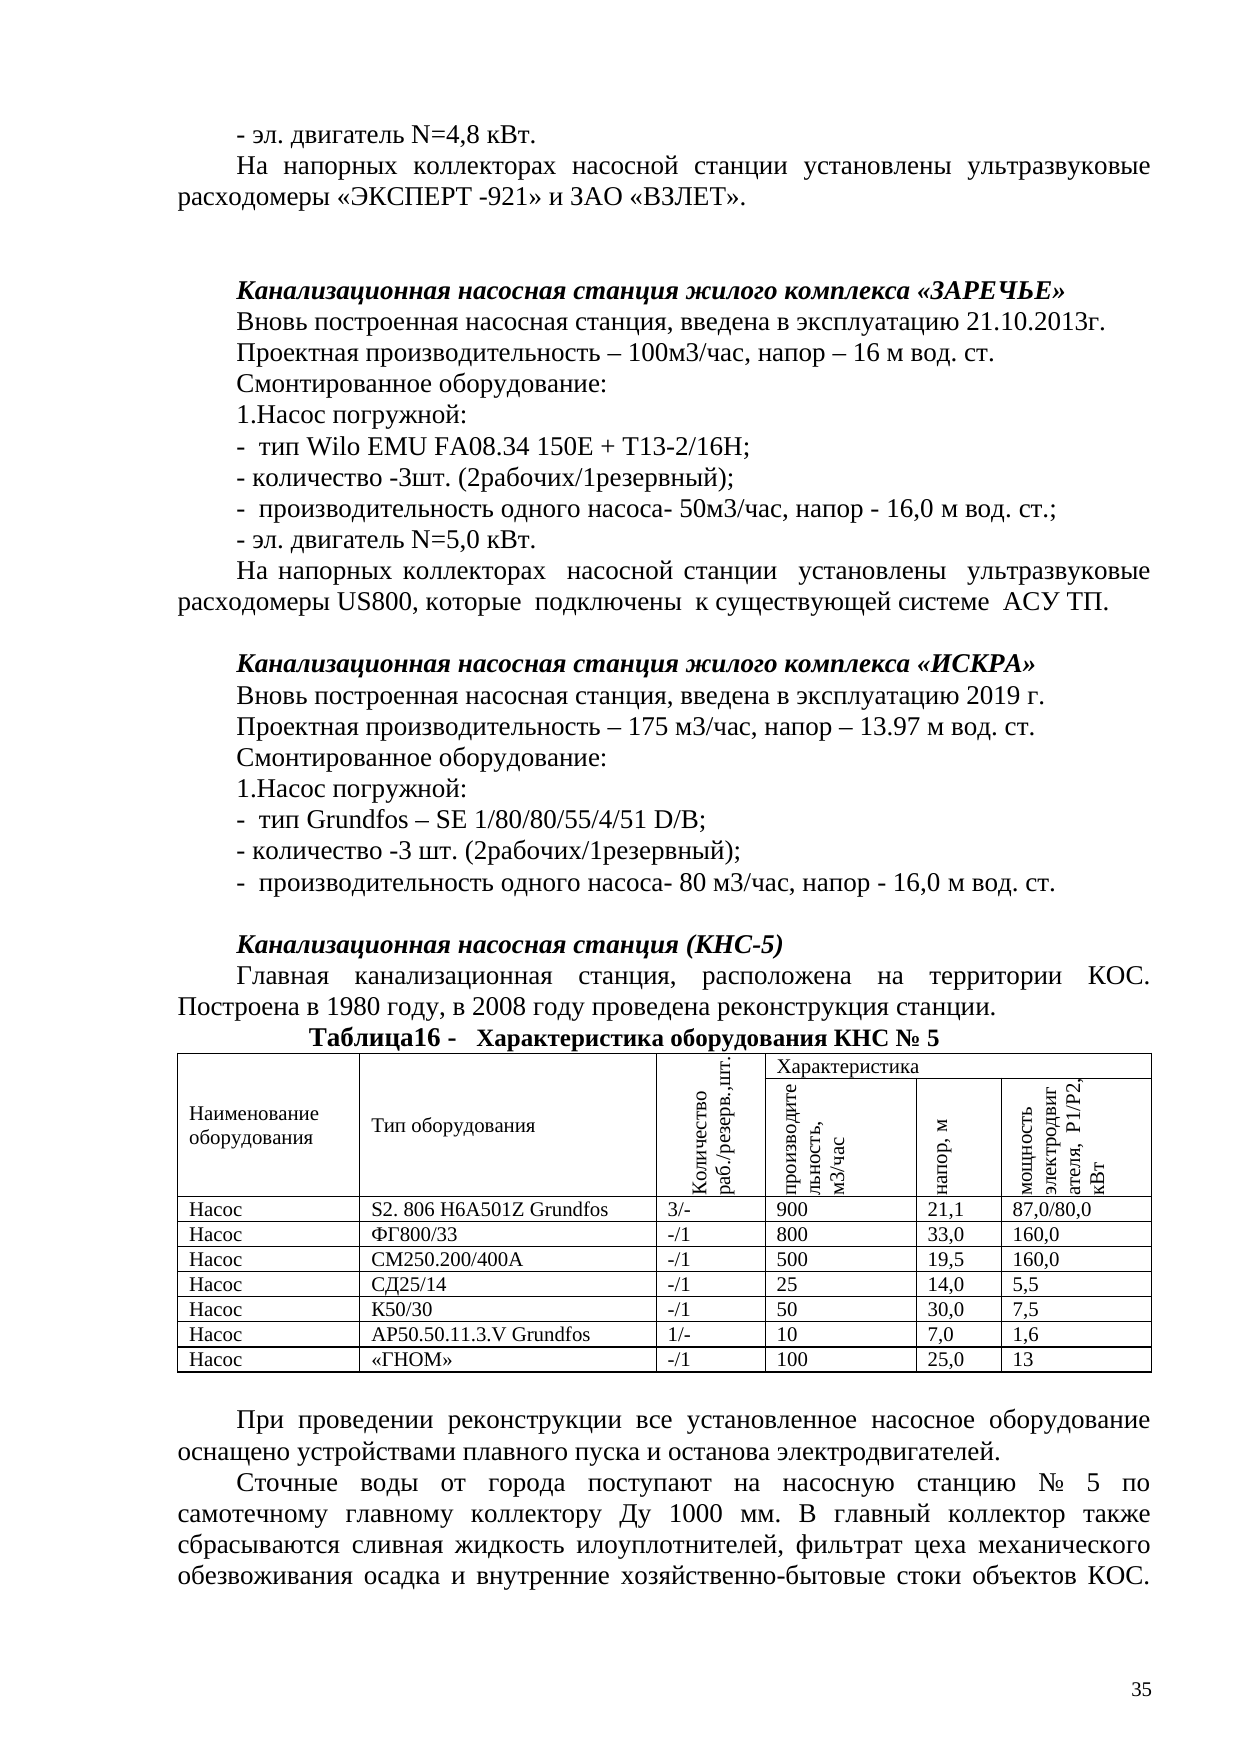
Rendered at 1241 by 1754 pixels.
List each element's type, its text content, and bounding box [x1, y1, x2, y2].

table_cell 19,5 [917, 1247, 1001, 1271]
text Характеристика оборудования КНС № 5 [118, 1021, 1152, 1052]
table_cell 10 [766, 1322, 916, 1346]
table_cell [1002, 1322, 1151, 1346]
table_cell 500 [766, 1247, 916, 1271]
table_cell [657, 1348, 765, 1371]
table_cell -/1 [657, 1272, 765, 1296]
list Смонтированное оборудование: [177, 367, 1152, 398]
table_header Характеристика [766, 1054, 1151, 1078]
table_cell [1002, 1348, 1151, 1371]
table_cell -/1 [657, 1297, 765, 1321]
list Канализационная насосная станция (КНС-5) [177, 928, 1152, 959]
table_cell 7,0 [917, 1322, 1001, 1346]
list - эл. двигатель N=5,0 кВт. [177, 523, 1152, 554]
table_cell 160,0 [1002, 1247, 1151, 1271]
table_cell 87,0/80,0 [1002, 1197, 1151, 1221]
list Вновь построенная насосная станция, введена в эксплуатацию 2019 г. [177, 679, 1152, 710]
table_cell -/1 [657, 1247, 765, 1271]
list - производительность одного насоса- 50м3/час, напор - 16,0 м вод. ст.; [177, 492, 1152, 523]
table_header Количество раб./резерв.,шт. [657, 1054, 765, 1196]
list Главная канализационная станция, расположена на территории КОС. Построена в 1980 году, в 2008 году проведена реконструкция станции. [177, 959, 1152, 1021]
table_cell 25 [766, 1272, 916, 1296]
list 1.Насос погружной: [177, 772, 1152, 803]
list Проектная производительность – 175 м3/час, напор – 13.97 м вод. ст. [177, 710, 1152, 741]
table_cell мощность электродвигателя, P1/P2, кВт [1002, 1079, 1151, 1196]
table_cell ФГ800/33 [360, 1222, 656, 1246]
list На напорных коллекторах насосной станции установлены ультразвуковые расходомеры US800, которые подключены к существующей системе АСУ ТП. [177, 554, 1152, 616]
table_cell 50 [766, 1297, 916, 1321]
table_cell 900 [766, 1197, 916, 1221]
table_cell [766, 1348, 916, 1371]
table_header Тип оборудования [360, 1054, 656, 1196]
list - тип Grundfos – SE 1/80/80/55/4/51 D/B; [177, 803, 1152, 834]
list Вновь построенная насосная станция, введена в эксплуатацию 21.10.2013г. [177, 305, 1152, 336]
list - количество -3шт. (2рабочих/1резервный); [177, 461, 1152, 492]
list При проведении реконструкции все установленное насосное оборудование оснащено устройствами плавного пуска и останова электродвигателей. [177, 1404, 1152, 1466]
table_cell Насос [178, 1322, 359, 1346]
list Смонтированное оборудование: [177, 741, 1152, 772]
table_cell 33,0 [917, 1222, 1001, 1246]
table_cell напор, м [917, 1079, 1001, 1196]
table_cell 30,0 [917, 1297, 1001, 1321]
table_cell 7,5 [1002, 1297, 1151, 1321]
table_cell 14,0 [917, 1272, 1001, 1296]
table_cell Насос [178, 1272, 359, 1296]
list На напорных коллекторах насосной станции установлены ультразвуковые расходомеры «ЭКСПЕРТ -921» и ЗАО «ВЗЛЕТ». [177, 149, 1152, 212]
table_cell СД25/14 [360, 1272, 656, 1296]
table_cell 3/- [657, 1197, 765, 1221]
table_cell 160,0 [1002, 1222, 1151, 1246]
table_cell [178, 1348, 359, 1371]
table_cell К50/30 [360, 1297, 656, 1321]
list - производительность одного насоса- 80 м3/час, напор - 16,0 м вод. ст. [177, 866, 1152, 897]
list 1.Насос погружной: [177, 398, 1152, 429]
table_cell Насос [178, 1222, 359, 1246]
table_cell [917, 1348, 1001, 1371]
list Канализационная насосная станция жилого комплекса «ИСКРА» [177, 648, 1152, 679]
list - тип Wilo EMU FA08.34 150E + T13-2/16H; [177, 429, 1152, 461]
table_cell 21,1 [917, 1197, 1001, 1221]
table_cell 800 [766, 1222, 916, 1246]
table_header Наименование оборудования [178, 1054, 359, 1196]
table_cell СМ250.200/400А [360, 1247, 656, 1271]
list - эл. двигатель N=4,8 кВт. [177, 118, 1152, 149]
table_cell производительность, м3/час [766, 1079, 916, 1196]
table_cell AP50.50.11.3.V Grundfos [360, 1322, 656, 1346]
table_cell 1/- [657, 1322, 765, 1346]
table_cell Насос [178, 1297, 359, 1321]
list - количество -3 шт. (2рабочих/1резервный); [177, 834, 1152, 866]
list Проектная производительность – 100м3/час, напор – 16 м вод. ст. [177, 336, 1152, 367]
table_cell 5,5 [1002, 1272, 1151, 1296]
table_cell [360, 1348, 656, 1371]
table_cell Насос [178, 1247, 359, 1271]
list Канализационная насосная станция жилого комплекса «ЗАРЕЧЬЕ» [177, 274, 1152, 305]
table_cell Насос [178, 1197, 359, 1221]
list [177, 1466, 1152, 1591]
table_cell S2. 806 H6A501Z Grundfos [360, 1197, 656, 1221]
table_cell -/1 [657, 1222, 765, 1246]
